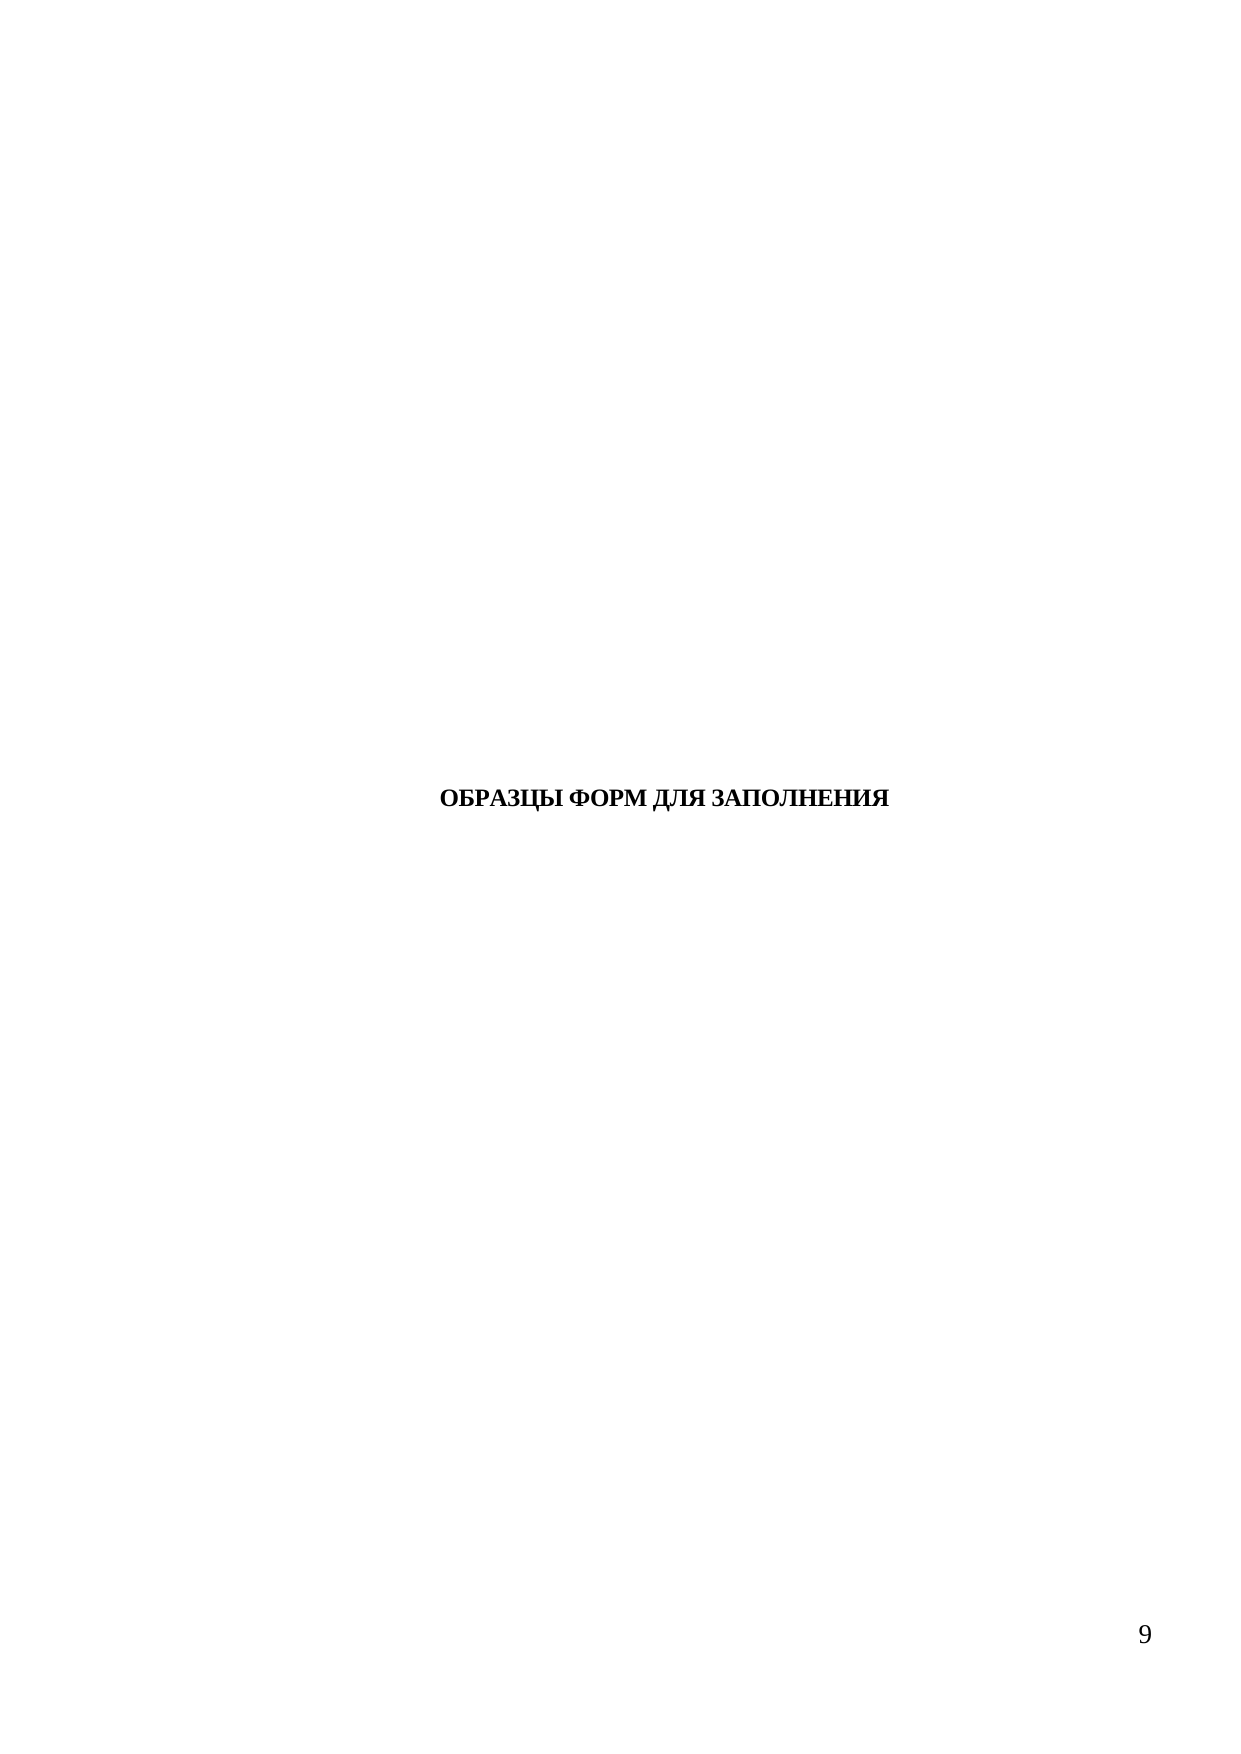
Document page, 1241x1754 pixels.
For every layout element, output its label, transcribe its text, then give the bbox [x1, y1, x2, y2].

text ОБРАЗЦЫ ФОРМ ДЛЯ ЗАПОЛНЕНИЯ [177, 783, 1152, 812]
